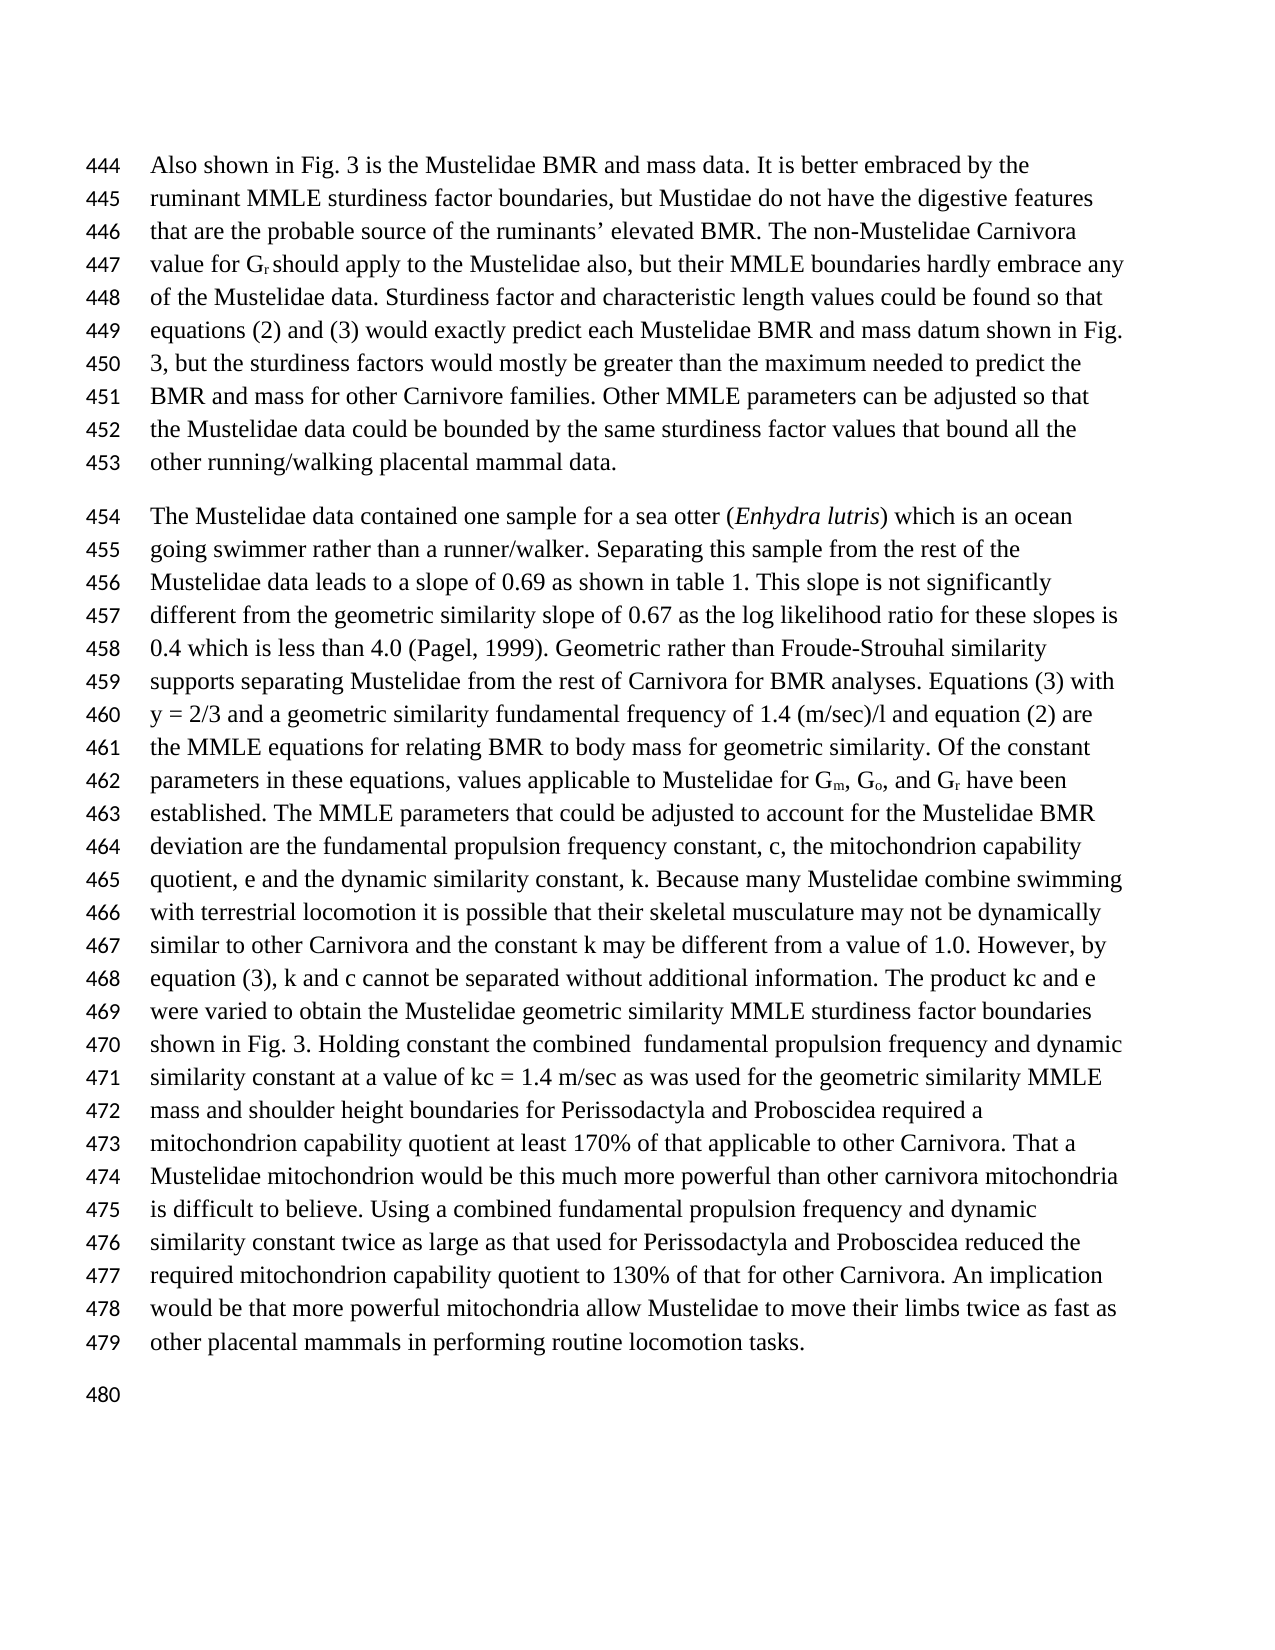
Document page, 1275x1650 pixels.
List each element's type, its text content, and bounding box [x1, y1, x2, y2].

text The Mustelidae data contained one sample for a sea otter (Enhydra lutris) which is an ocean going swimmer rather than a runner/walker. Separating this sample from the rest of the Mustelidae data leads to a slope of 0.69 as shown in table 1. This slope is not significantly different from the geometric similarity slope of 0.67 as the log likelihood ratio for these slopes is 0.4 which is less than 4.0 (Pagel, 1999). Geometric rather than Froude-Strouhal similarity supports separating Mustelidae from the rest of Carnivora for BMR analyses. Equations (3) with y = 2/3 and a geometric similarity fundamental frequency of 1.4 (m/sec)/l and equation (2) are the MMLE equations for relating BMR to body mass for geometric similarity. Of the constant parameters in these equations, values applicable to Mustelidae for Gm, Go, and Gr have been established. The MMLE parameters that could be adjusted to account for the Mustelidae BMR deviation are the fundamental propulsion frequency constant, c, the mitochondrion capability quotient, e and the dynamic similarity constant, k. Because many Mustelidae combine swimming with terrestrial locomotion it is possible that their skeletal musculature may not be dynamically similar to other Carnivora and the constant k may be different from a value of 1.0. However, by equation (3), k and c cannot be separated without additional information. The product kc and e were varied to obtain the Mustelidae geometric similarity MMLE sturdiness factor boundaries shown in Fig. 3. Holding constant the combined fundamental propulsion frequency and dynamic similarity constant at a value of kc = 1.4 m/sec as was used for the geometric similarity MMLE mass and shoulder height boundaries for Perissodactyla and Proboscidea required a mitochondrion capability quotient at least 170% of that applicable to other Carnivora. That a Mustelidae mitochondrion would be this much more powerful than other carnivora mitochondria is difficult to believe. Using a combined fundamental propulsion frequency and dynamic similarity constant twice as large as that used for Perissodactyla and Proboscidea reduced the required mitochondrion capability quotient to 130% of that for other Carnivora. An implication would be that more powerful mitochondria allow Mustelidae to move their limbs twice as fast as other placental mammals in performing routine locomotion tasks. [150, 501, 1125, 1355]
text Also shown in Fig. 3 is the Mustelidae BMR and mass data. It is better embraced by the ruminant MMLE sturdiness factor boundaries, but Mustidae do not have the digestive features that are the probable source of the ruminants’ elevated BMR. The non-Mustelidae Carnivora value for Gr should apply to the Mustelidae also, but their MMLE boundaries hardly embrace any of the Mustelidae data. Sturdiness factor and characteristic length values could be found so that equations (2) and (3) would exactly predict each Mustelidae BMR and mass datum shown in Fig. 3, but the sturdiness factors would mostly be greater than the maximum needed to predict the BMR and mass for other Carnivore families. Other MMLE parameters can be adjusted so that the Mustelidae data could be bounded by the same sturdiness factor values that bound all the other running/walking placental mammal data. [150, 150, 1125, 476]
